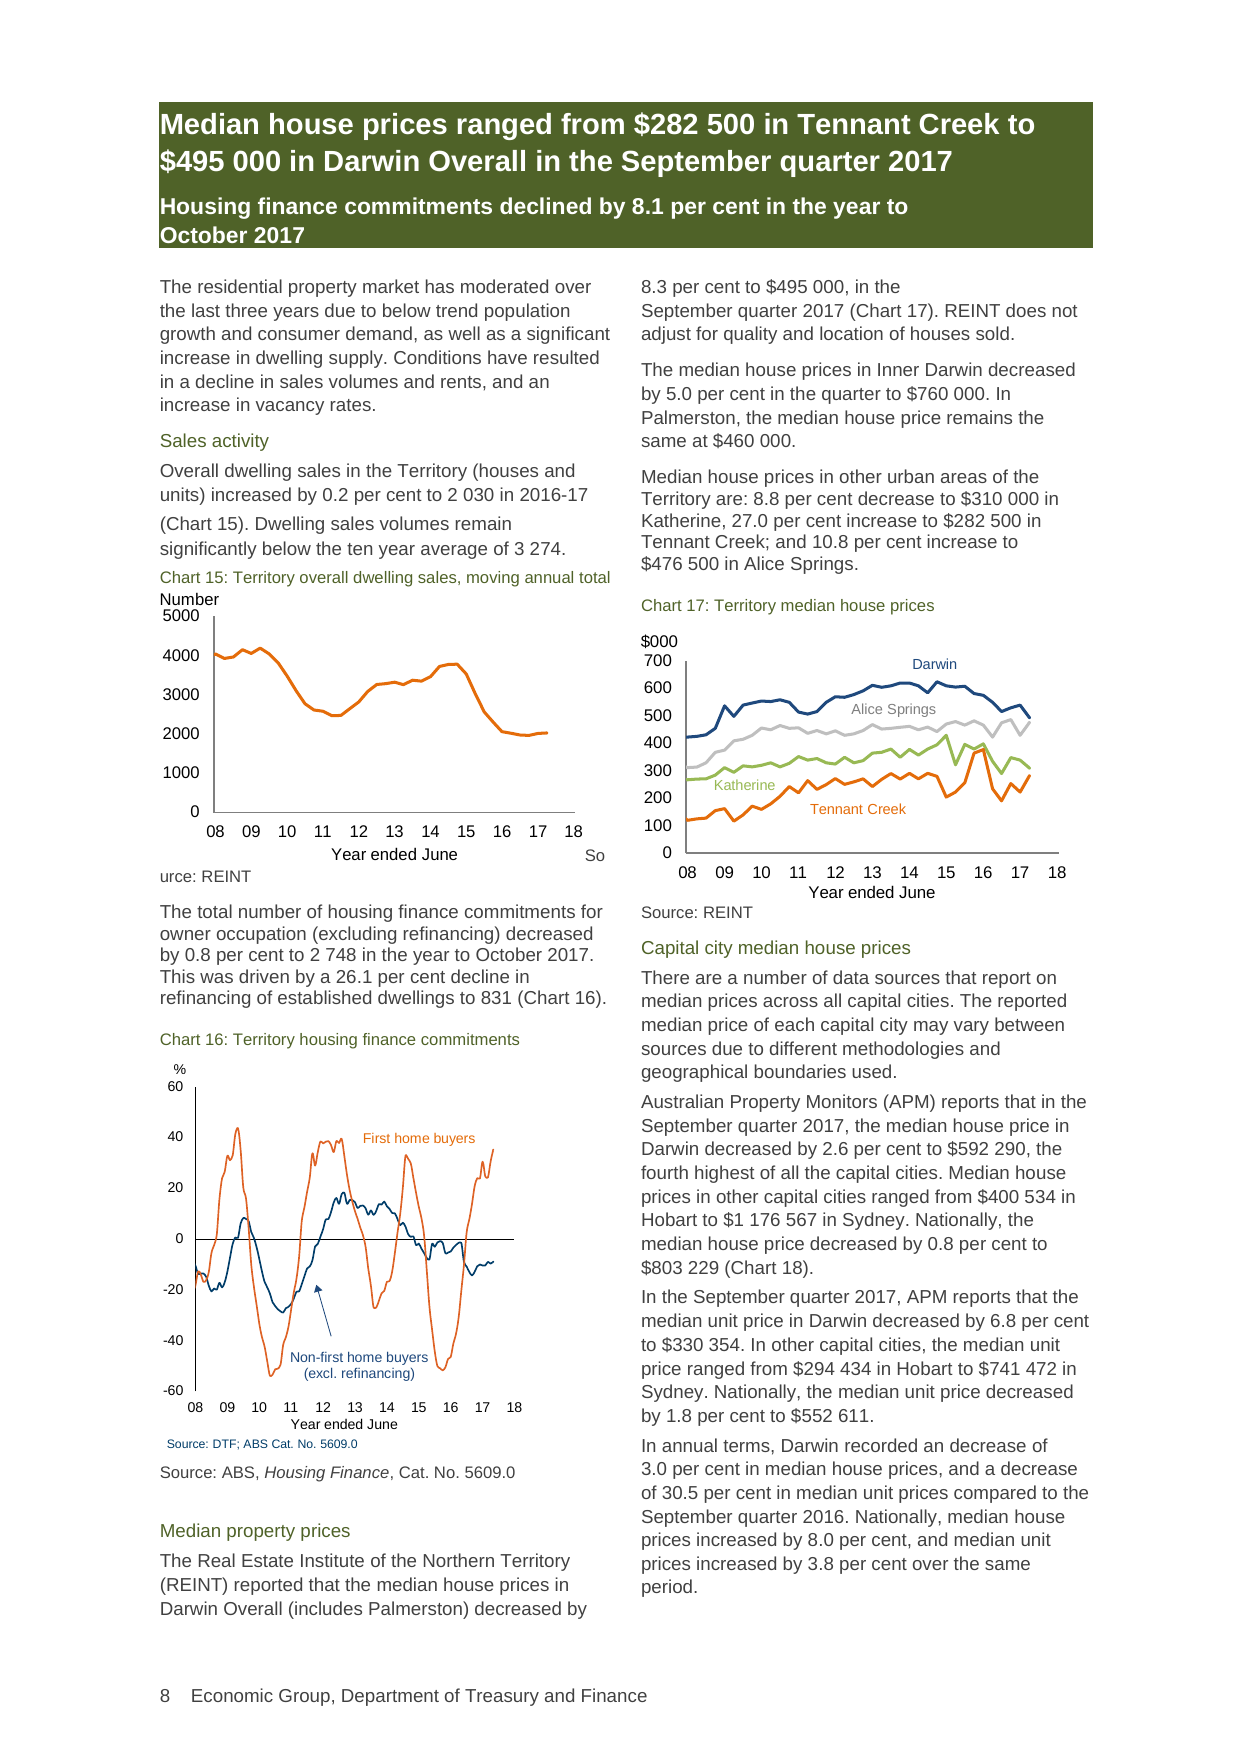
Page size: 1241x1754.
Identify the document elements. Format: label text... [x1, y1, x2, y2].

text The median house prices in Inner Darwin decreased by 5.0 per cent in the quarter to $760 000. In Palmerston, the median house price remains the same at $460 000. [641, 359, 1093, 452]
text Chart 17: Territory median house prices [641, 596, 1093, 615]
text Housing finance commitments declined by 8.1 per cent in the year to October 2017 [159, 193, 1093, 248]
text Overall dwelling sales in the Territory (houses and units) increased by 0.2 per cent to 2 030 in 2016-17 (Chart 15). Dwelling sales volumes remain significantly below the ten year average of 3 274. [159, 460, 611, 560]
text Australian Property Monitors (APM) reports that in the September quarter 2017, the median house price in Darwin decreased by 2.6 per cent to $592 290, the fourth highest of all the capital cities. Median house prices in other capital cities ranged from $400 534 in Hobart to $1 176 567 in Sydney. Nationally, the median house price decreased by 0.8 per cent to $803 229 (Chart 18). [641, 1091, 1093, 1278]
text Source: REINT [641, 629, 1093, 922]
text The Real Estate Institute of the Northern Territory (REINT) reported that the median house prices in Darwin Overall (includes Palmerston) decreased by 8.3 per cent to $495 000, in the September quarter 2017 (Chart 17). REINT does not adjust for quality and location of houses sold. [641, 276, 1093, 345]
text There are a number of data sources that report on median prices across all capital cities. The reported median price of each capital city may vary between sources due to different methodologies and geographical boundaries used. [641, 966, 1093, 1083]
text The total number of housing finance commitments for owner occupation (excluding refinancing) decreased by 0.8 per cent to 2 748 in the year to October 2017. This was driven by a 26.1 per cent decline in refinancing of established dwellings to 831 (Chart 16). [159, 901, 611, 1008]
text Median house prices ranged from $282 500 in Tennant Creek to $495 000 in Darwin Overall in the September quarter 2017 [159, 107, 1093, 177]
text Capital city median house prices [641, 937, 1093, 958]
text Source: ABS, Housing Finance, Cat. No. 5609.0 [159, 1463, 611, 1482]
text The Real Estate Institute of the Northern Territory (REINT) reported that the median house prices in Darwin Overall (includes Palmerston) decreased by 8.3 per cent to $495 000, in the September quarter 2017 (Chart 17). REINT does not adjust for quality and location of houses sold. [159, 1550, 611, 1619]
text Sales activity [159, 430, 611, 452]
text Chart 15: Territory overall dwelling sales, moving annual totalSource: REINT [159, 568, 611, 886]
text The residential property market has moderated over the last three years due to below trend population growth and consumer demand, as well as a significant increase in dwelling supply. Conditions have resulted in a decline in sales volumes and rents, and an increase in vacancy rates. [159, 276, 611, 416]
text In annual terms, Darwin recorded an decrease of 3.0 per cent in median house prices, and a decrease of 30.5 per cent in median unit prices compared to the September quarter 2016. Nationally, median house prices increased by 8.0 per cent, and median unit prices increased by 3.8 per cent over the same period. [641, 1434, 1093, 1598]
text In the September quarter 2017, APM reports that the median unit price in Darwin decreased by 6.8 per cent to $330 354. In other capital cities, the median unit price ranged from $294 434 in Hobart to $741 472 in Sydney. Nationally, the median unit price decreased by 1.8 per cent to $552 611. [641, 1286, 1093, 1426]
text Median property prices [159, 1520, 611, 1542]
text Median house prices in other urban areas of the Territory are: 8.8 per cent decrease to $310 000 in Katherine, 27.0 per cent increase to $282 500 in Tennant Creek; and 10.8 per cent increase to $476 500 in Alice Springs. [641, 466, 1093, 574]
text Chart 16: Territory housing finance commitments [159, 1030, 611, 1454]
